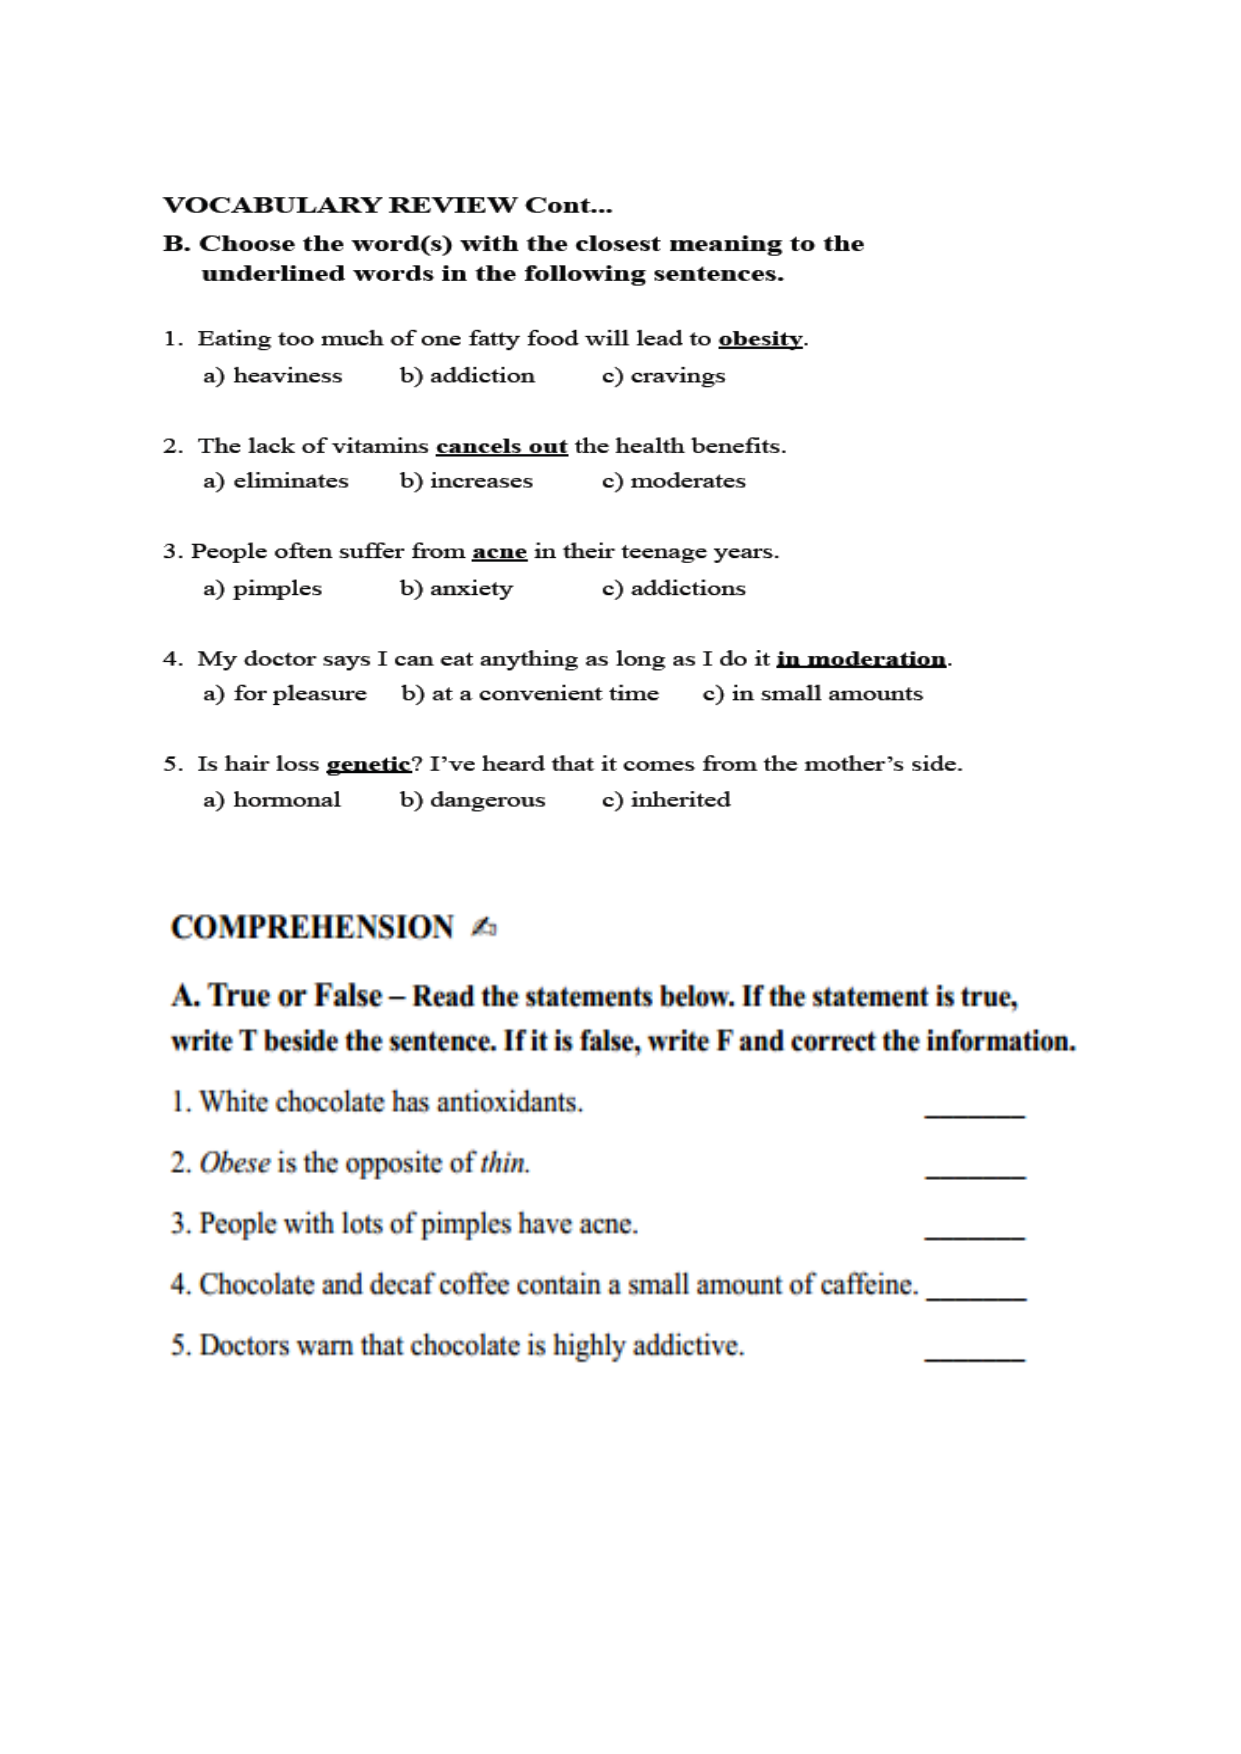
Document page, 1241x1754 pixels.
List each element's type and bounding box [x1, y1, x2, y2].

picture [150, 177, 972, 839]
picture [150, 892, 1096, 1400]
